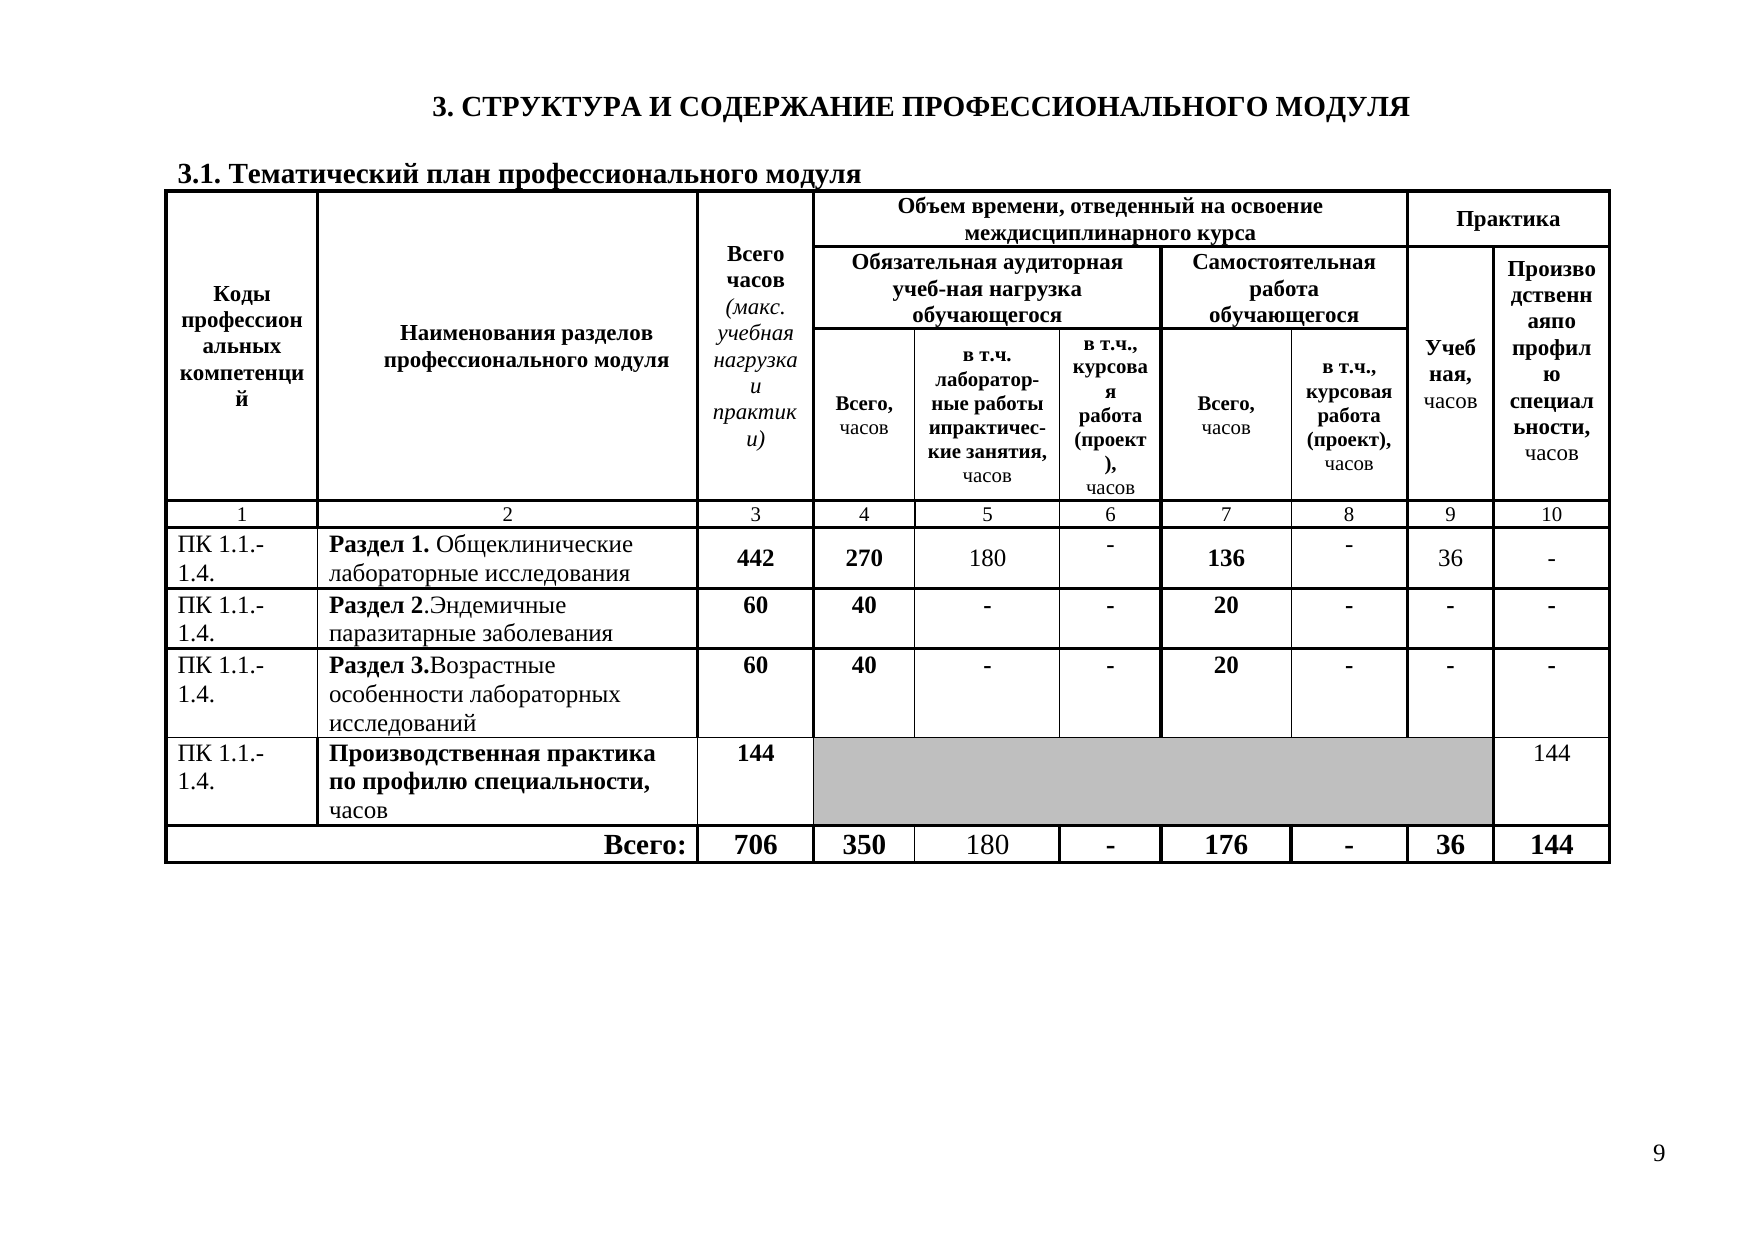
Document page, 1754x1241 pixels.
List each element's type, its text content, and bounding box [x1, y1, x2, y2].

table_cell 144 [1495, 738, 1608, 824]
table_cell ПК 1.1.- 1.4. [168, 650, 317, 737]
table_cell 350 [815, 827, 914, 861]
table_cell Производственнаяпо профилю специальности, часов [1495, 248, 1608, 499]
table_cell Раздел 1. Общеклинические лабораторные исследования [318, 529, 696, 587]
table_cell - [915, 650, 1059, 737]
table_cell Раздел 3.Возрастные особенности лабораторных исследований [318, 650, 696, 737]
table_cell 20 [1163, 590, 1291, 647]
table_cell 8 [1292, 502, 1406, 526]
table_cell - [1409, 650, 1492, 737]
table_cell 40 [815, 590, 914, 647]
table_cell 5 [916, 502, 1059, 526]
table_cell Всего, часов [1163, 330, 1291, 499]
table_cell в т.ч., курсовая работа (проект), часов [1060, 330, 1159, 499]
table_cell 180 [915, 827, 1058, 861]
table_cell 1 [168, 502, 316, 526]
table_cell 180 [915, 529, 1059, 587]
table_cell 60 [699, 650, 812, 737]
table_cell - [1292, 590, 1406, 647]
table_cell 136 [1163, 529, 1291, 587]
table_cell 6 [1060, 502, 1159, 526]
table_cell Производственная практика по профилю специальности, часов [319, 738, 697, 824]
table_cell - [915, 590, 1059, 647]
table_cell 40 [815, 650, 914, 737]
table_cell - [1409, 590, 1492, 647]
table_cell [814, 738, 1492, 824]
table_cell Всего: [168, 827, 696, 861]
table_cell - [1495, 650, 1608, 737]
table_cell - [1495, 590, 1608, 647]
table_cell 442 [699, 529, 812, 587]
table_cell Учебная, часов [1409, 248, 1492, 499]
table_cell 60 [699, 590, 812, 647]
table_cell 7 [1163, 502, 1291, 526]
table_cell 20 [1163, 650, 1291, 737]
table_cell 706 [699, 827, 812, 861]
table_cell 3 [699, 502, 812, 526]
table_cell ПК 1.1.- 1.4. [168, 738, 316, 824]
table_header Наименования разделов профессионального модуля [319, 193, 696, 499]
table_cell - [1060, 529, 1159, 587]
table_cell - [1292, 529, 1406, 587]
table_cell 270 [815, 529, 914, 587]
table_cell Обязательная аудиторная учеб-ная нагрузка обучающегося [815, 248, 1159, 327]
table_cell Самостоятельная работа обучающегося [1163, 248, 1406, 327]
table_cell в т.ч. лаборатор- ные работы ипрактичес-кие занятия, часов [915, 330, 1059, 499]
text 3.1. Тематический план профессионального модуля [177, 156, 1665, 189]
table_cell 4 [815, 502, 914, 526]
table_cell - [1061, 827, 1159, 861]
table_cell - [1292, 650, 1406, 737]
table_cell - [1495, 529, 1608, 587]
table_cell ПК 1.1.- 1.4. [168, 590, 317, 647]
table_header Коды профессиональных компетенций [168, 193, 316, 499]
table_header Всего часов (макс. учебная нагрузка и практики) [699, 193, 812, 499]
table_cell Всего, часов [815, 330, 914, 499]
table_cell 2 [319, 502, 696, 526]
table_cell 36 [1409, 529, 1492, 587]
table_cell 144 [1495, 827, 1608, 861]
table_cell 176 [1163, 827, 1289, 861]
table_cell 144 [698, 738, 813, 824]
table_cell - [1293, 827, 1406, 861]
table_cell - [1060, 590, 1159, 647]
table_cell 9 [1409, 502, 1492, 526]
table_cell Раздел 2.Эндемичные паразитарные заболевания [318, 590, 696, 647]
table_header Практика [1409, 193, 1608, 245]
table_cell ПК 1.1.- 1.4. [168, 529, 317, 587]
table_cell - [1060, 650, 1159, 737]
table_cell 10 [1495, 502, 1608, 526]
table_cell 36 [1409, 827, 1492, 861]
table_header Объем времени, отведенный на освоение междисциплинарного курса [815, 193, 1406, 245]
table_cell в т.ч., курсовая работа (проект), часов [1292, 330, 1406, 499]
text 3. СТРУКТУРА и содержание ПРОФЕССИОНАЛЬНОГО МОДУЛЯ [177, 89, 1665, 122]
